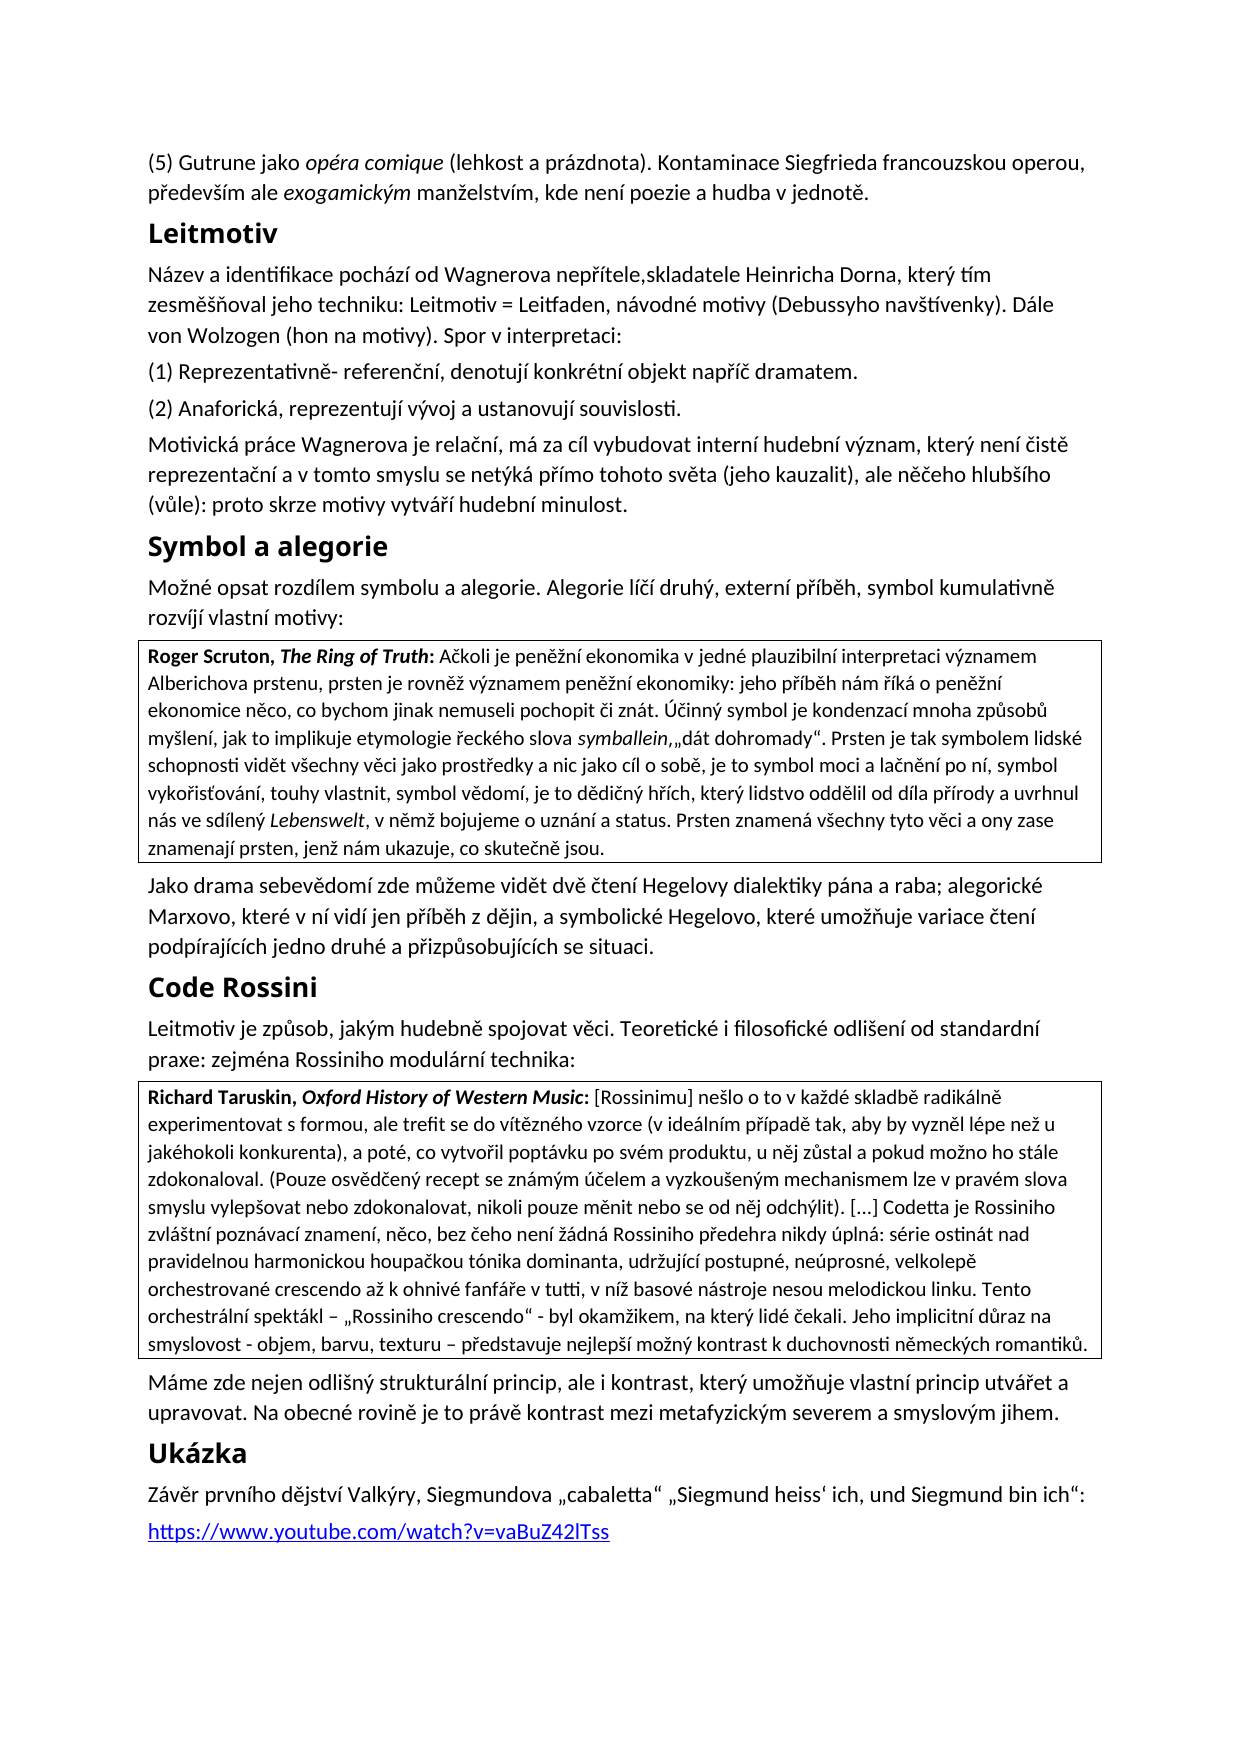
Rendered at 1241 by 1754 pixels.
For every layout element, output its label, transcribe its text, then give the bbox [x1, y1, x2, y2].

text (1) Reprezentativně- referenční, denotují konkrétní objekt napříč dramatem. [148, 357, 1093, 385]
text (2) Anaforická, reprezentují vývoj a ustanovují souvislosti. [148, 394, 1093, 422]
text Název a identifikace pochází od Wagnerova nepřítele,skladatele Heinricha Dorna, který tím zesměšňoval jeho techniku: Leitmotiv = Leitfaden, návodné motivy (Debussyho navštívenky). Dále von Wolzogen (hon na motivy). Spor v interpretaci: [148, 260, 1093, 349]
subtitle Symbol a alegorie [148, 527, 1093, 564]
text Motivická práce Wagnerova je relační, má za cíl vybudovat interní hudební význam, který není čistě reprezentační a v tomto smyslu se netýká přímo tohoto světa (jeho kauzalit), ale něčeho hlubšího (vůle): proto skrze motivy vytváří hudební minulost. [148, 430, 1093, 518]
text Richard Taruskin, Oxford History of Western Music: [Rossinimu] nešlo o to v každé skladbě radikálně experimentovat s formou, ale trefit se do vítězného vzorce (v ideálním případě tak, aby by vyzněl lépe než u jakéhokoli konkurenta), a poté, co vytvořil poptávku po svém produktu, u něj zůstal a pokud možno ho stále zdokonaloval. (Pouze osvědčený recept se známým účelem a vyzkoušeným mechanismem lze v pravém slova smyslu vylepšovat nebo zdokonalovat, nikoli pouze měnit nebo se od něj odchýlit). [...] Codetta je Rossiniho zvláštní poznávací znamení, něco, bez čeho není žádná Rossiniho předehra nikdy úplná: série ostinát nad pravidelnou harmonickou houpačkou tónika dominanta, udržující postupné, neúprosné, velkolepě orchestrované crescendo až k ohnivé fanfáře v tutti, v níž basové nástroje nesou melodickou linku. Tento orchestrální spektákl – „Rossiniho crescendo“ - byl okamžikem, na který lidé čekali. Jeho implicitní důraz na smyslovost - objem, barvu, texturu – představuje nejlepší možný kontrast k duchovnosti německých romantiků. [139, 1082, 1101, 1358]
text https://www.youtube.com/watch?v=vaBuZ42lTss [148, 1517, 1093, 1545]
text Jako drama sebevědomí zde můžeme vidět dvě čtení Hegelovy dialektiky pána a raba; alegorické Marxovo, které v ní vidí jen příběh z dějin, a symbolické Hegelovo, které umožňuje variace čtení podpírajících jedno druhé a přizpůsobujících se situaci. [148, 872, 1093, 960]
text Máme zde nejen odlišný strukturální princip, ale i kontrast, který umožňuje vlastní princip utvářet a upravovat. Na obecné rovině je to právě kontrast mezi metafyzickým severem a smyslovým jihem. [148, 1368, 1093, 1426]
text (5) Gutrune jako opéra comique (lehkost a prázdnota). Kontaminace Siegfrieda francouzskou operou, především ale exogamickým manželstvím, kde není poezie a hudba v jednotě. [148, 148, 1093, 206]
text Závěr prvního dějství Valkýry, Siegmundova „cabaletta“ „Siegmund heiss‘ ich, und Siegmund bin ich“: [148, 1480, 1093, 1508]
subtitle Code Rossini [148, 968, 1093, 1005]
subtitle Ukázka [148, 1434, 1093, 1471]
text Leitmotiv je způsob, jakým hudebně spojovat věci. Teoretické i filosofické odlišení od standardní praxe: zejména Rossiniho modulární technika: [148, 1014, 1093, 1073]
text Roger Scruton, The Ring of Truth: Ačkoli je peněžní ekonomika v jedné plauzibilní interpretaci významem Alberichova prstenu, prsten je rovněž významem peněžní ekonomiky: jeho příběh nám říká o peněžní ekonomice něco, co bychom jinak nemuseli pochopit či znát. Účinný symbol je kondenzací mnoha způsobů myšlení, jak to implikuje etymologie řeckého slova symballein,„dát dohromady“. Prsten je tak symbolem lidské schopnosti vidět všechny věci jako prostředky a nic jako cíl o sobě, je to symbol moci a lačnění po ní, symbol vykořisťování, touhy vlastnit, symbol vědomí, je to dědičný hřích, který lidstvo oddělil od díla přírody a uvrhnul nás ve sdílený Lebenswelt, v němž bojujeme o uznání a status. Prsten znamená všechny tyto věci a ony zase znamenají prsten, jenž nám ukazuje, co skutečně jsou. [139, 641, 1101, 862]
text Možné opsat rozdílem symbolu a alegorie. Alegorie líčí druhý, externí příběh, symbol kumulativně rozvíjí vlastní motivy: [148, 573, 1093, 631]
subtitle Leitmotiv [148, 214, 1093, 251]
